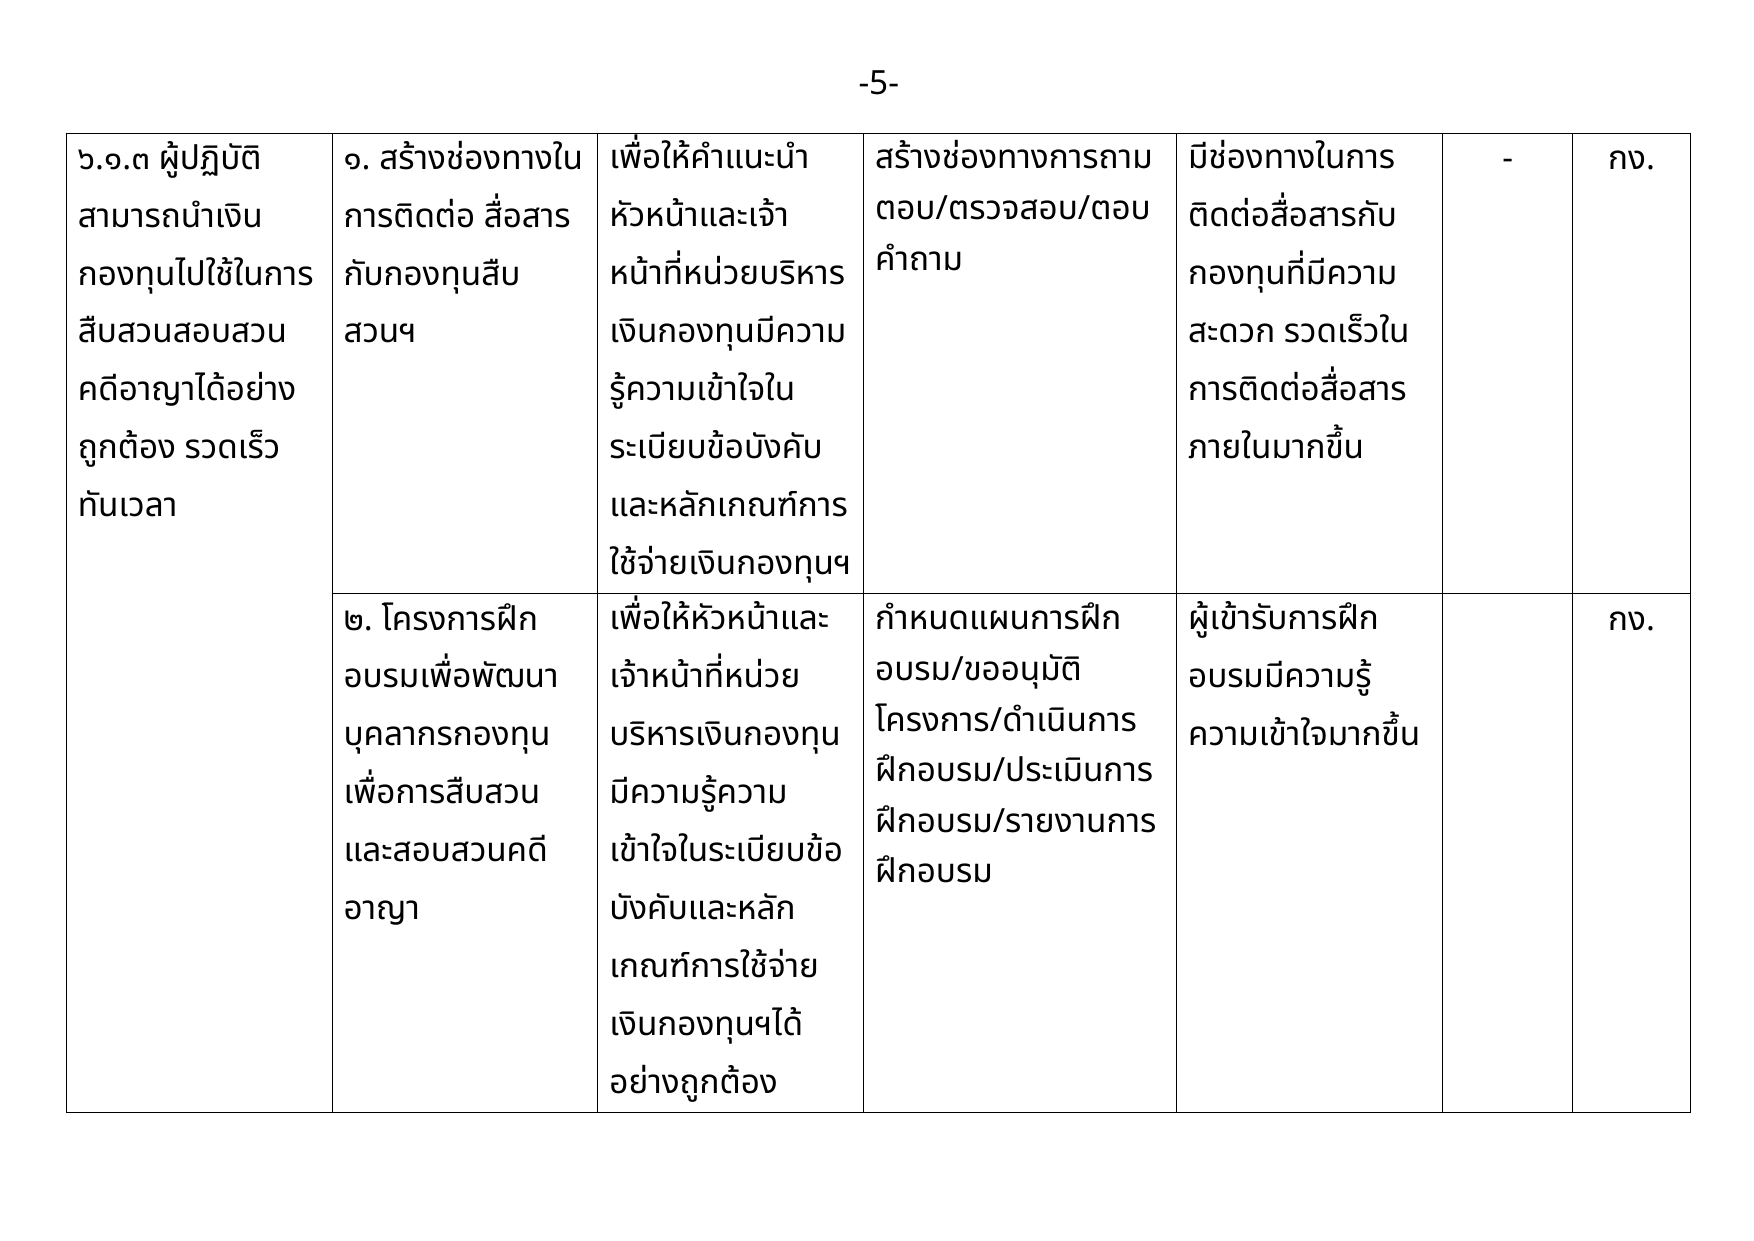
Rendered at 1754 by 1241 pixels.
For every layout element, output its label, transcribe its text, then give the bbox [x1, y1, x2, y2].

table_cell ๑. สร้างช่องทางในการติดต่อ สื่อสารกับกองทุนสืบสวนฯ [333, 134, 597, 593]
table_cell กำหนดแผนการฝึกอบรม/ขออนุมัติโครงการ/ดำเนินการฝึกอบรม/ประเมินการฝึกอบรม/รายงานการฝึกอบรม [864, 594, 1176, 1112]
table_cell กง. [1573, 134, 1690, 593]
table_cell มีช่องทางในการติดต่อสื่อสารกับกองทุนที่มีความสะดวก รวดเร็วในการติดต่อสื่อสารภายในมากขึ้น [1177, 134, 1442, 593]
table_cell กง. [1573, 594, 1690, 1112]
table_cell ๒. โครงการฝึกอบรมเพื่อพัฒนาบุคลากรกองทุนเพื่อการสืบสวนและสอบสวนคดีอาญา [333, 594, 597, 1112]
table_cell เพื่อให้คำแนะนำหัวหน้าและเจ้าหน้าที่หน่วยบริหารเงินกองทุนมีความรู้ความเข้าใจในระเบียบข้อบังคับและหลักเกณฑ์การใช้จ่ายเงินกองทุนฯ [598, 134, 863, 593]
table_cell - [1443, 134, 1572, 593]
table_cell [1443, 594, 1572, 1112]
table_cell สร้างช่องทางการถามตอบ/ตรวจสอบ/ตอบคำถาม [864, 134, 1176, 593]
table_cell เพื่อให้หัวหน้าและเจ้าหน้าที่หน่วยบริหารเงินกองทุนมีความรู้ความเข้าใจในระเบียบข้อบังคับและหลักเกณฑ์การใช้จ่ายเงินกองทุนฯได้อย่างถูกต้อง [598, 594, 863, 1112]
table_cell ผู้เข้ารับการฝึกอบรมมีความรู้ความเข้าใจมากขึ้น [1177, 594, 1442, 1112]
table_cell ๖.๑.๓ ผู้ปฏิบัติสามารถนำเงินกองทุนไปใช้ในการสืบสวนสอบสวนคดีอาญาได้อย่างถูกต้อง รวดเร็ว ทันเวลา [67, 134, 332, 1112]
